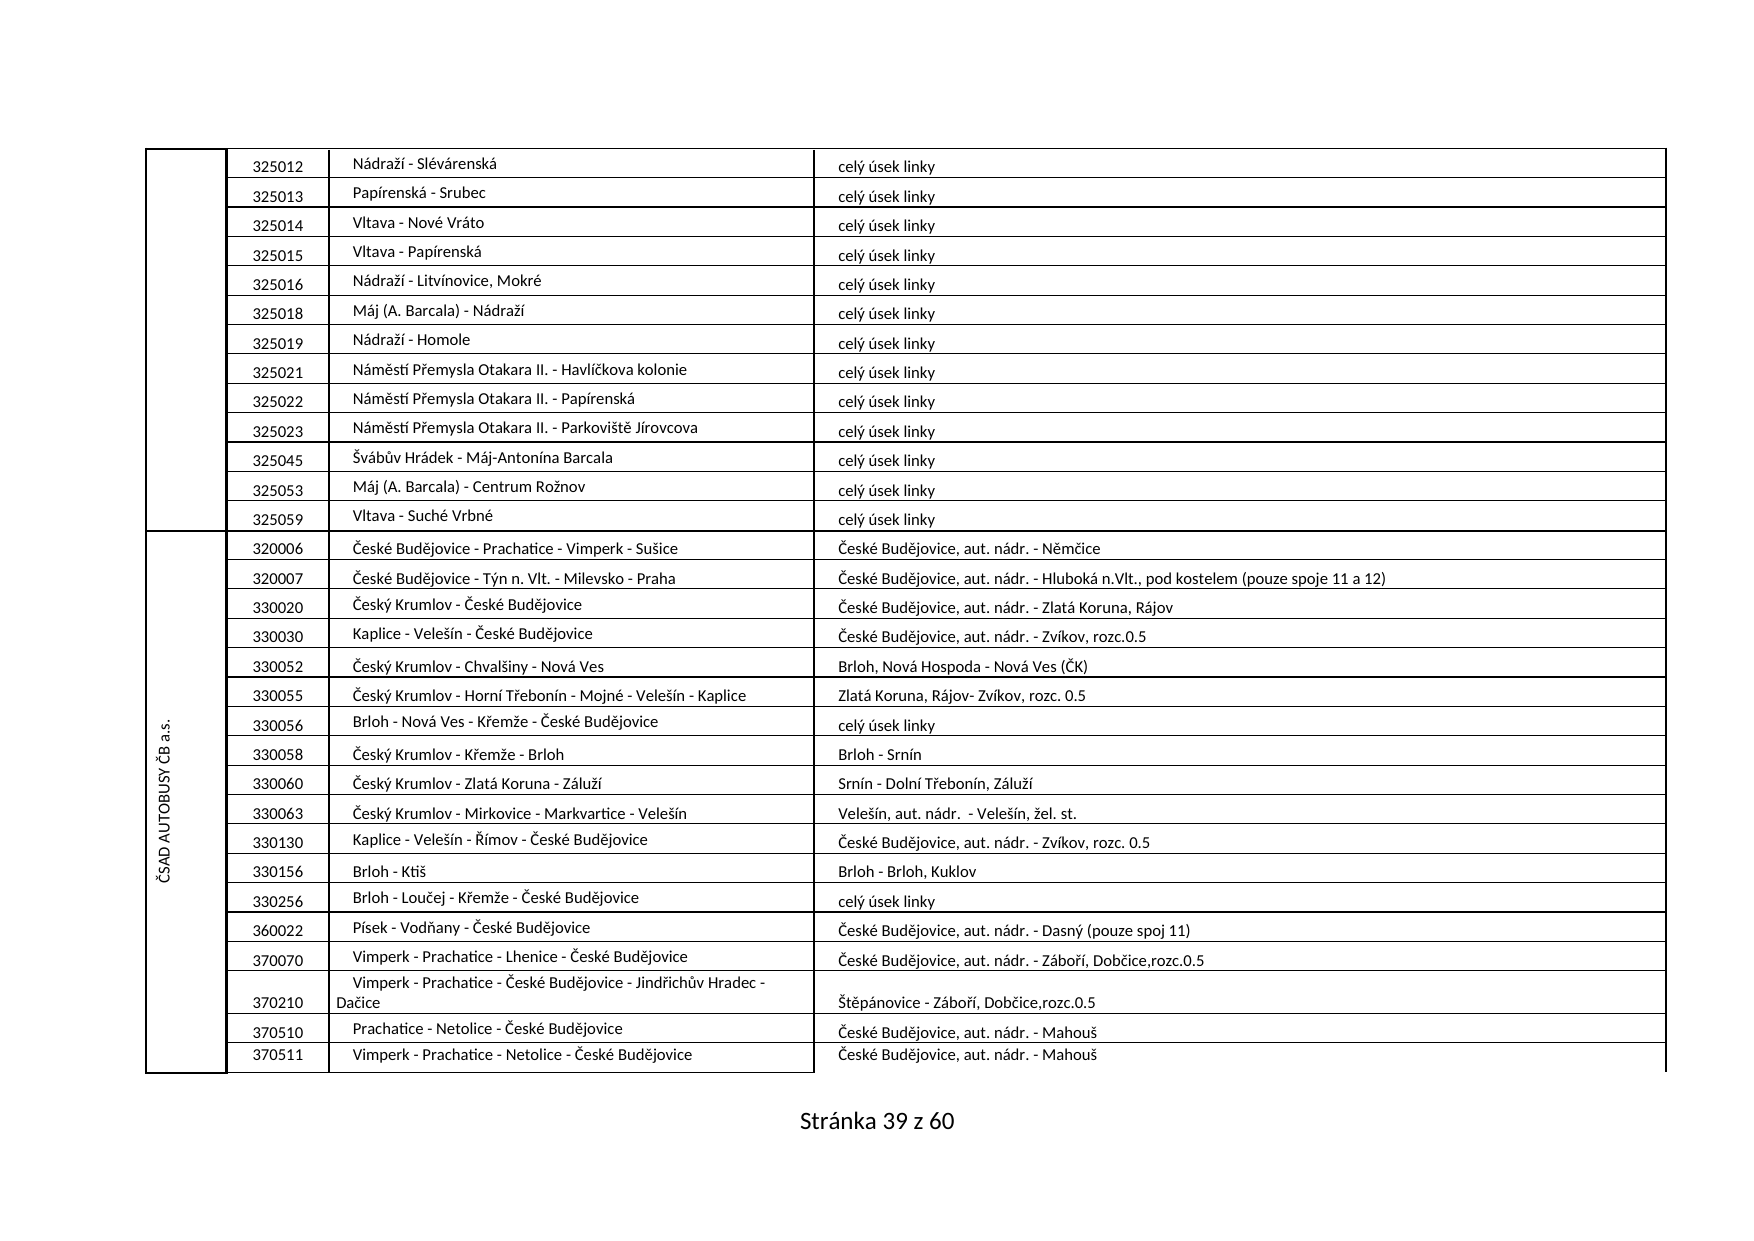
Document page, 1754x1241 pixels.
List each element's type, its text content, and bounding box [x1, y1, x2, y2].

table_cell Papírenská - Srubec [330, 178, 813, 206]
table_cell 330063 [228, 795, 328, 823]
table_cell České Budějovice, aut. nádr. - Záboří, Dobčice,rozc.0.5 [815, 942, 1665, 970]
table_cell České Budějovice, aut. nádr. - Němčice [815, 532, 1665, 559]
table_cell celý úsek linky [815, 501, 1665, 529]
table_cell celý úsek linky [815, 178, 1665, 206]
table_cell 325018 [228, 296, 328, 324]
table_cell Český Krumlov - Křemže - Brloh [330, 736, 813, 764]
table_cell celý úsek linky [815, 413, 1665, 441]
table_cell 330130 [228, 824, 328, 853]
table_cell 325022 [228, 384, 328, 412]
table_cell Brloh - Brloh, Kuklov [815, 854, 1665, 882]
table_cell Český Krumlov - Zlatá Koruna - Záluží [330, 766, 813, 794]
table_cell 325012 [228, 149, 329, 177]
table_cell 325013 [228, 178, 328, 206]
table_cell Český Krumlov - Mirkovice - Markvartice - Velešín [330, 795, 813, 823]
table_cell České Budějovice, aut. nádr. - Mahouš [815, 1043, 1665, 1072]
table_cell Český Krumlov - Chvalšiny - Nová Ves [330, 648, 813, 676]
table_cell Máj (A. Barcala) - Nádraží [330, 296, 813, 324]
table_cell 370210 [228, 971, 328, 1013]
table_cell celý úsek linky [815, 354, 1665, 383]
table_cell 330058 [228, 736, 328, 764]
table_cell Prachatice - Netolice - České Budějovice [330, 1014, 813, 1042]
table_cell 330055 [228, 678, 328, 706]
table_cell celý úsek linky [815, 266, 1665, 294]
table_cell celý úsek linky [815, 384, 1665, 412]
table_cell 330052 [228, 648, 328, 676]
table_cell 325021 [228, 354, 328, 383]
table_cell Brloh - Ktiš [330, 854, 813, 882]
table_cell Vimperk - Prachatice - Lhenice - České Budějovice [330, 942, 813, 970]
table_cell Vimperk - Prachatice - České Budějovice - Jindřichův Hradec - Dačice [330, 971, 813, 1013]
table_cell České Budějovice, aut. nádr. - Dasný (pouze spoj 11) [815, 913, 1665, 941]
table_cell 370511 [228, 1043, 328, 1072]
table_cell 330020 [228, 589, 328, 618]
table_cell 320006 [228, 532, 328, 559]
table_cell České Budějovice - Týn n. Vlt. - Milevsko - Praha [330, 560, 813, 588]
table_cell Nádraží - Litvínovice, Mokré [330, 266, 813, 294]
table_cell Kaplice - Velešín - Římov - České Budějovice [330, 824, 813, 853]
table_cell Vltava - Nové Vráto [330, 208, 813, 236]
table_cell 330060 [228, 766, 328, 794]
table_cell 325059 [228, 501, 328, 529]
table_cell České Budějovice, aut. nádr. - Zlatá Koruna, Rájov [815, 589, 1665, 618]
table_cell Náměstí Přemysla Otakara II. - Parkoviště Jírovcova [330, 413, 813, 441]
table_cell 325045 [228, 443, 328, 471]
table_cell Nádraží - Homole [330, 325, 813, 353]
table_cell 370510 [228, 1014, 328, 1042]
table_cell Kaplice - Velešín - České Budějovice [330, 619, 813, 647]
table_cell celý úsek linky [815, 296, 1665, 324]
table_cell Náměstí Přemysla Otakara II. - Papírenská [330, 384, 813, 412]
table_cell celý úsek linky [815, 325, 1665, 353]
table_cell Brloh - Loučej - Křemže - České Budějovice [330, 883, 813, 911]
table_cell 320007 [228, 560, 328, 588]
table_cell 325053 [228, 472, 328, 500]
table_cell Srnín - Dolní Třebonín, Záluží [815, 766, 1665, 794]
table_cell celý úsek linky [815, 149, 1665, 177]
table_cell Máj (A. Barcala) - Centrum Rožnov [330, 472, 813, 500]
table_cell 330256 [228, 883, 328, 911]
table_cell 325016 [228, 266, 328, 294]
table_cell 360022 [228, 913, 328, 941]
table_cell celý úsek linky [815, 208, 1665, 236]
table_cell Brloh - Srnín [815, 736, 1665, 764]
table_cell České Budějovice, aut. nádr. - Zvíkov, rozc.0.5 [815, 619, 1665, 647]
table_cell 330056 [228, 707, 328, 735]
table_cell České Budějovice, aut. nádr. - Mahouš [815, 1014, 1665, 1042]
table_cell 330030 [228, 619, 328, 647]
table_cell Zlatá Koruna, Rájov- Zvíkov, rozc. 0.5 [815, 678, 1665, 706]
table_cell Vimperk - Prachatice - Netolice - České Budějovice [330, 1043, 813, 1072]
table_cell 325015 [228, 237, 328, 265]
table_cell České Budějovice - Prachatice - Vimperk - Sušice [330, 532, 813, 559]
table_cell 325019 [228, 325, 328, 353]
table_cell Vltava - Suché Vrbné [330, 501, 813, 529]
table_cell Vltava - Papírenská [330, 237, 813, 265]
table_cell Český Krumlov - Horní Třebonín - Mojné - Velešín - Kaplice [330, 678, 813, 706]
table_cell 370070 [228, 942, 328, 970]
table_cell celý úsek linky [815, 237, 1665, 265]
table_cell Písek - Vodňany - České Budějovice [330, 913, 813, 941]
table_cell 325023 [228, 413, 328, 441]
table_cell 325014 [228, 208, 328, 236]
table_cell Brloh, Nová Hospoda - Nová Ves (ČK) [815, 648, 1665, 676]
table_cell ČSAD AUTOBUSY ČB a.s. [147, 532, 225, 1072]
table_cell Brloh - Nová Ves - Křemže - České Budějovice [330, 707, 813, 735]
table_cell Velešín, aut. nádr. - Velešín, žel. st. [815, 795, 1665, 823]
table_cell celý úsek linky [815, 472, 1665, 500]
table_cell celý úsek linky [815, 707, 1665, 735]
table_cell celý úsek linky [815, 443, 1665, 471]
table_cell Náměstí Přemysla Otakara II. - Havlíčkova kolonie [330, 354, 813, 383]
table_cell celý úsek linky [815, 883, 1665, 911]
table_cell Štěpánovice - Záboří, Dobčice,rozc.0.5 [815, 971, 1665, 1013]
table_cell České Budějovice, aut. nádr. - Hluboká n.Vlt., pod kostelem (pouze spoje 11 a 12) [815, 560, 1665, 588]
table_cell Švábův Hrádek - Máj-Antonína Barcala [330, 443, 813, 471]
table_cell 330156 [228, 854, 328, 882]
table_cell Nádraží - Slévárenská [330, 149, 814, 177]
table_cell Český Krumlov - České Budějovice [330, 589, 813, 618]
table_cell České Budějovice, aut. nádr. - Zvíkov, rozc. 0.5 [815, 824, 1665, 853]
